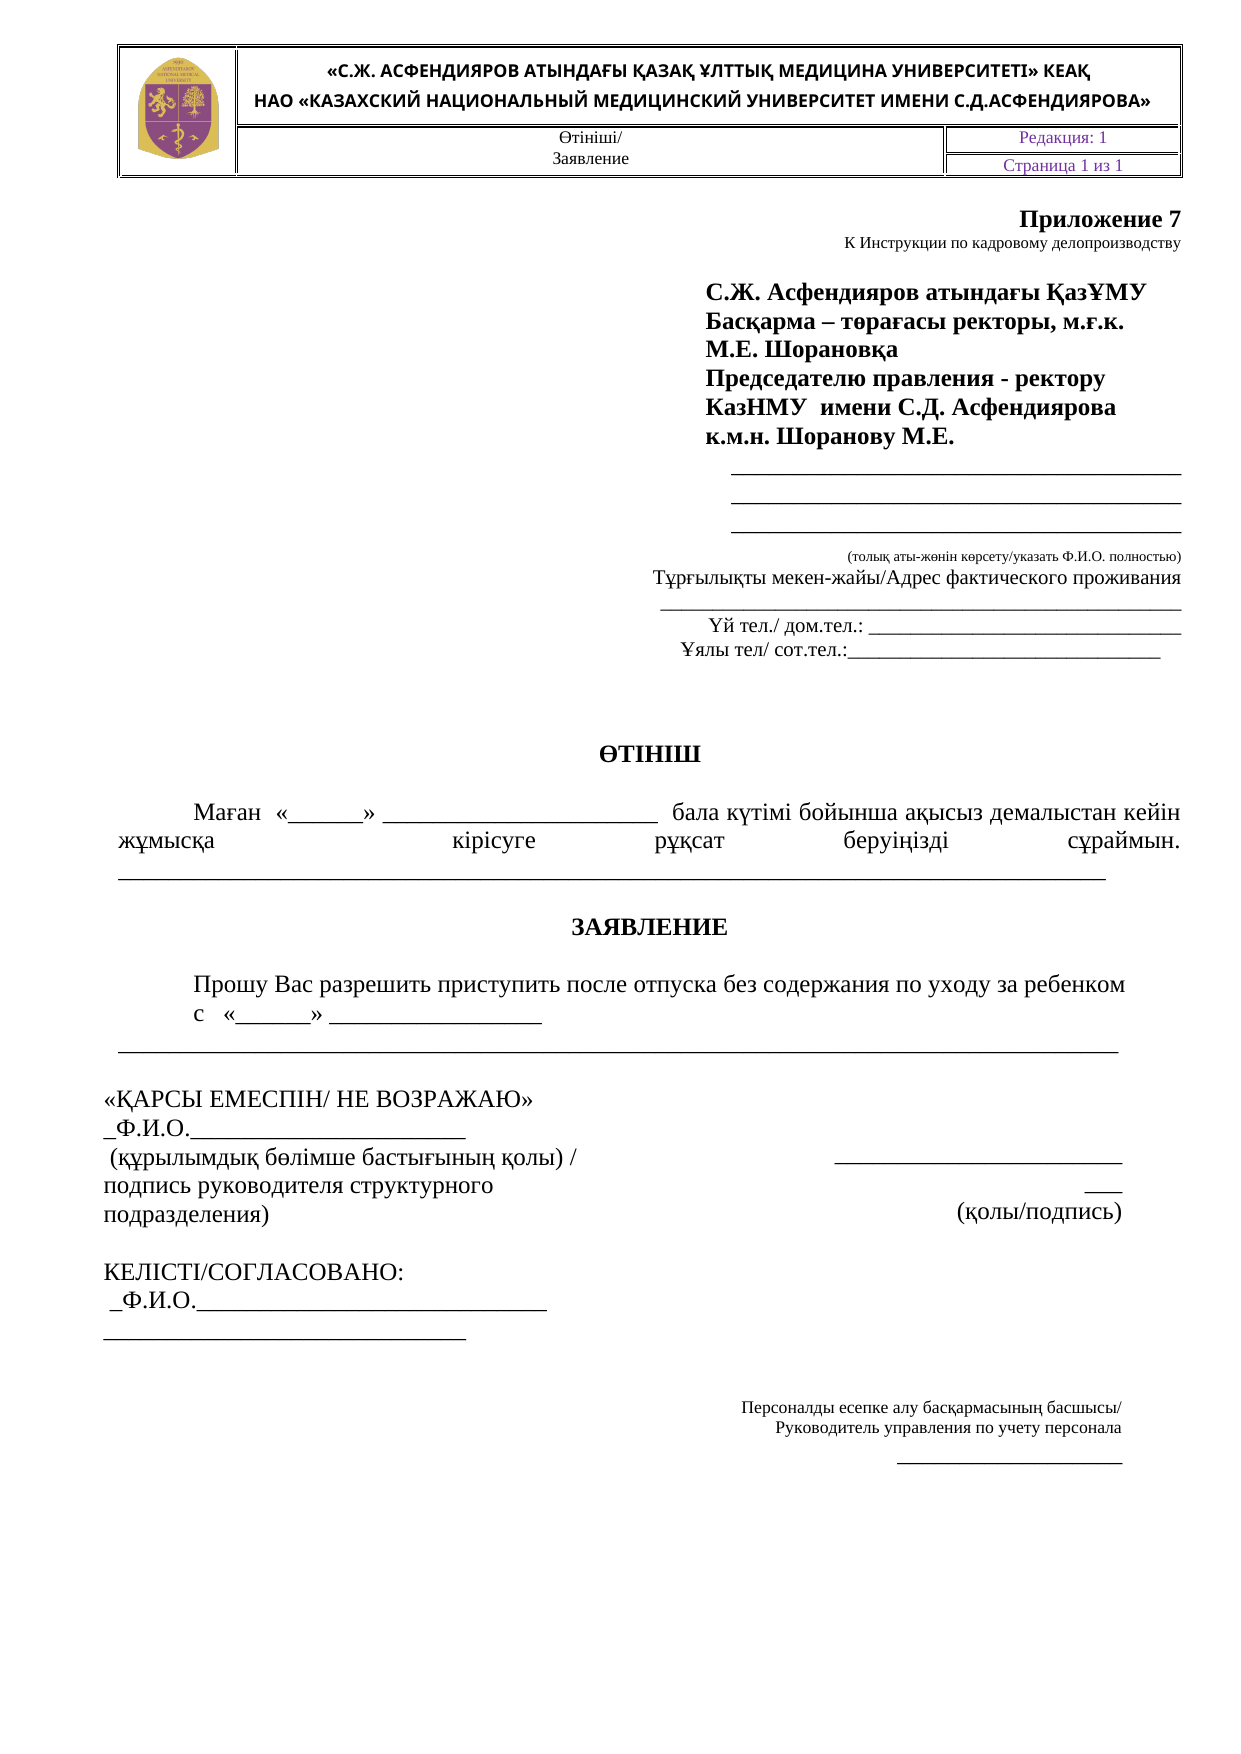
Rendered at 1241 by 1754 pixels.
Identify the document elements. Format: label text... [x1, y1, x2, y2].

picture [129, 55, 223, 163]
text (толық аты-жөнін көрсету/указать Ф.И.О. полностью) [118, 536, 1181, 564]
table_header С.Ж. Асфендияров атындағы ҚазҰМУ Басқарма – төрағасы ректоры, м.ғ.к. М.Е. Шорановқа Председателю правления - ректору КазНМУ имени С.Д. Асфендиярова к.м.н. Шоранову М.Е. [694, 277, 1178, 449]
text ____________________________________ [118, 478, 1181, 507]
text ________________________________________________________________________________ [118, 1027, 1181, 1055]
text К Инструкции по кадровому делопроизводству [118, 232, 1181, 252]
text Маған «______» ______________________ бала күтімі бойынша ақысыз демалыстан кейін жұмысқа кірісуге рұқсат беруіңізді сұраймын. _______________________________________________________________________________ [118, 797, 1181, 883]
text Прошу Вас разрешить приступить после отпуска без содержания по уходу за ребенком [118, 969, 1181, 998]
text ____________________________________ [118, 449, 1181, 478]
text ӨТІНІШ [118, 739, 1181, 768]
text Тұрғылықты мекен-жайы/Адрес фактического проживания [413, 564, 1181, 589]
text ____________________________________ [118, 507, 1181, 536]
text Үй тел./ дом.тел.: ______________________________ [118, 613, 1181, 637]
table_header «ҚАРСЫ ЕМЕСПІН/ НЕ ВОЗРАЖАЮ» _Ф.И.О.______________________ (құрылымдық бөлімше бастығының қолы) / подпись руководителя структурного подразделения) КЕЛІСТІ/СОГЛАСОВАНО: _Ф.И.О.____________________________ _____________________________ [107, 1084, 635, 1495]
text Приложение 7 [118, 204, 1181, 232]
table_header __________________________ (қолы/подпись) Персоналды есепке алу басқармасының басшысы/ Руководитель управления по учету персонала __________________ [635, 1084, 1133, 1495]
text с «______» _________________ [118, 998, 1181, 1027]
text ЗАЯВЛЕНИЕ [118, 912, 1181, 940]
text __________________________________________________ [413, 589, 1181, 613]
text Ұялы тел/ сот.тел.:______________________________ [118, 637, 1181, 661]
